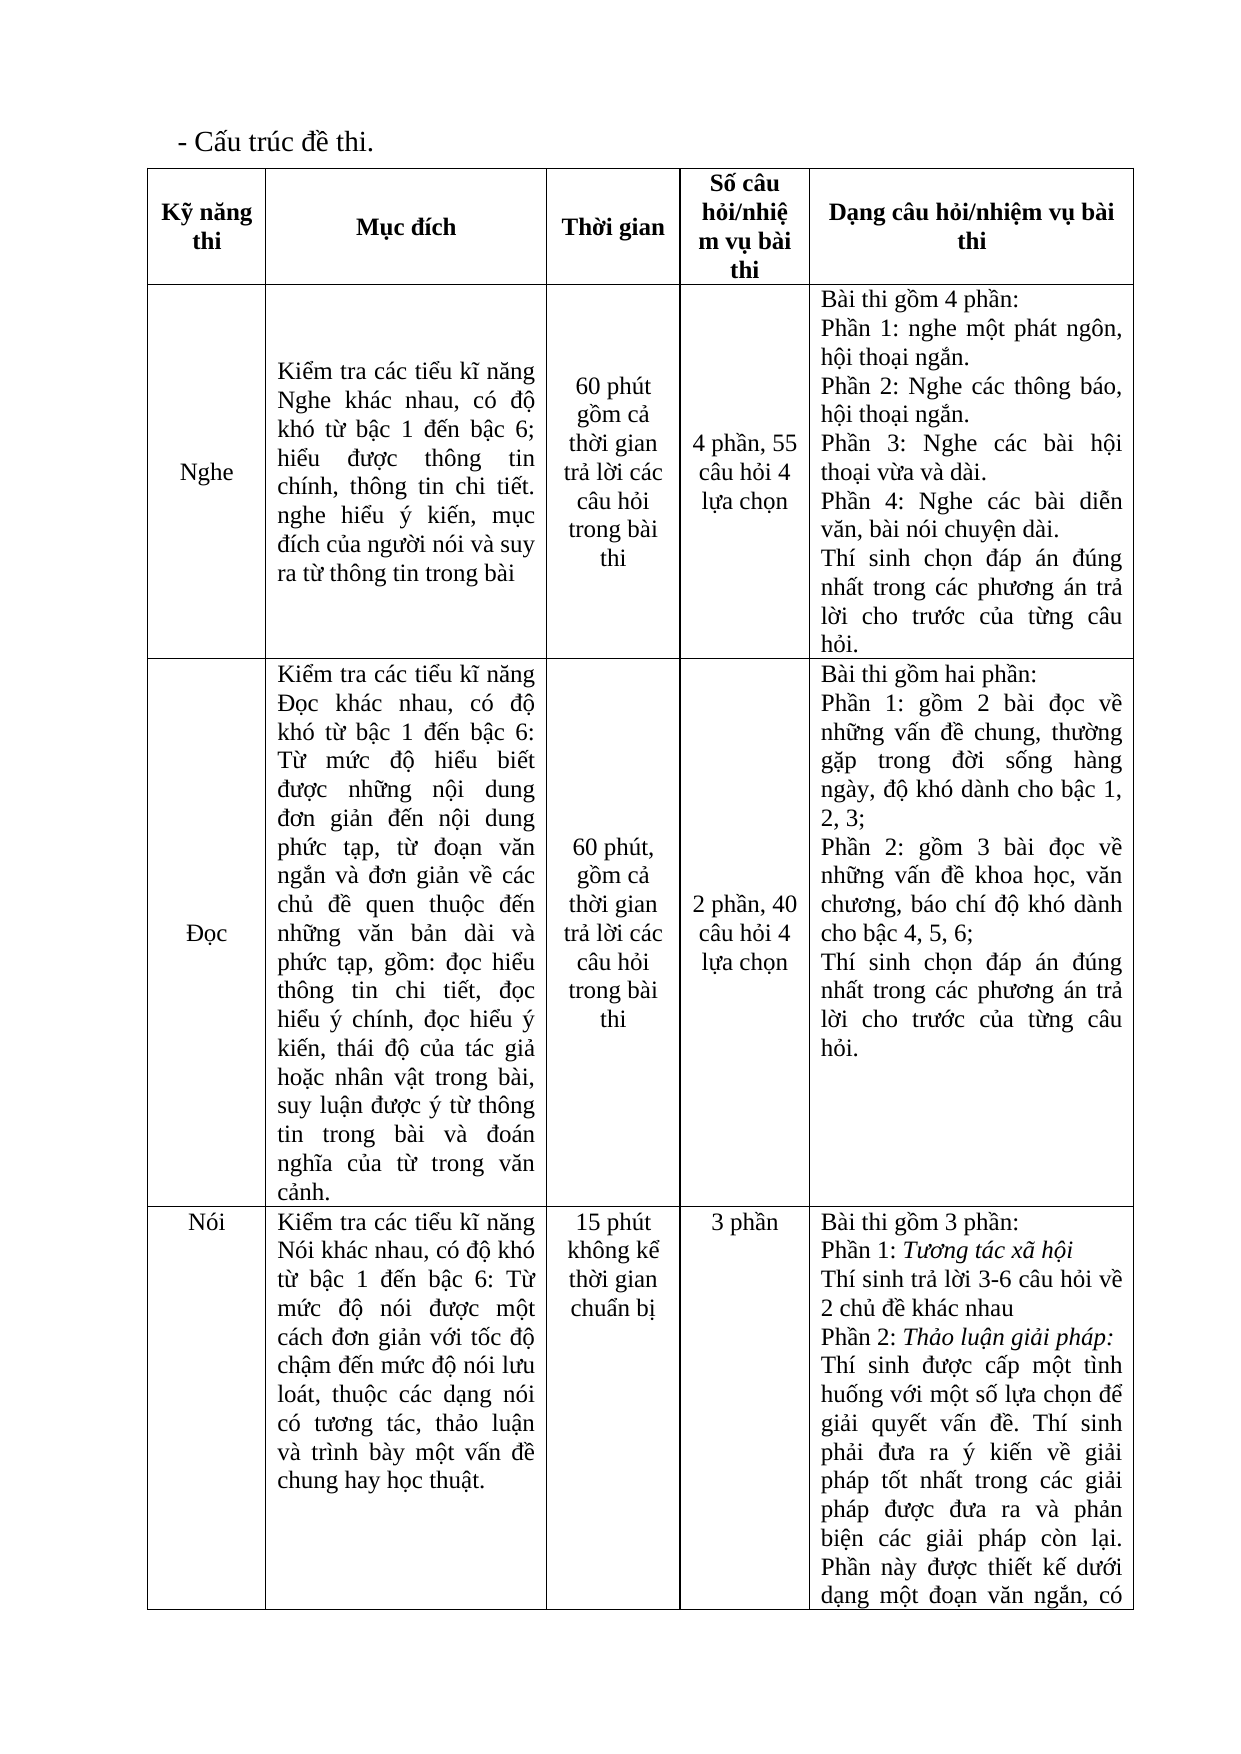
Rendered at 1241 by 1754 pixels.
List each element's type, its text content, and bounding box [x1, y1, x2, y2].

table_cell 4 phần, 55 câu hỏi 4 lựa chọn [681, 285, 809, 658]
table_header Số câu hỏi/nhiệm vụ bài thi [681, 169, 809, 283]
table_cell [266, 1207, 546, 1609]
table_cell Bài thi gồm hai phần: Phần 1: gồm 2 bài đọc về những vấn đề chung, thường gặp trong đời sống hàng ngày, độ khó dành cho bậc 1, 2, 3; Phần 2: gồm 3 bài đọc về những vấn đề khoa học, văn chương, báo chí độ khó dành cho bậc 4, 5, 6; Thí sinh chọn đáp án đúng nhất trong các phương án trả lời cho trước của từng câu hỏi. [810, 659, 1133, 1206]
table_header Dạng câu hỏi/nhiệm vụ bài thi [810, 169, 1133, 283]
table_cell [547, 1207, 679, 1609]
table_header Mục đích [266, 169, 546, 283]
text - Cấu trúc đề thi. [177, 124, 1122, 158]
table_cell 2 phần, 40 câu hỏi 4 lựa chọn [681, 659, 809, 1206]
table_cell 3 phần [681, 1207, 809, 1609]
table_header Thời gian [547, 169, 679, 283]
table_cell Kiểm tra các tiểu kĩ năng Đọc khác nhau, có độ khó từ bậc 1 đến bậc 6: Từ mức độ hiểu biết được những nội dung đơn giản đến nội dung phức tạp, từ đoạn văn ngắn và đơn giản về các chủ đề quen thuộc đến những văn bản dài và phức tạp, gồm: đọc hiểu thông tin chi tiết, đọc hiểu ý chính, đọc hiểu ý kiến, thái độ của tác giả hoặc nhân vật trong bài, suy luận được ý từ thông tin trong bài và đoán nghĩa của từ trong văn cảnh. [266, 659, 546, 1206]
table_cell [810, 1207, 1133, 1609]
table_header Kỹ năng thi [148, 169, 265, 283]
table_cell Nói [148, 1207, 265, 1609]
table_cell Đọc [148, 659, 265, 1206]
table_cell 60 phút gồm cả thời gian trả lời các câu hỏi trong bài thi [547, 285, 679, 658]
table_cell Nghe [148, 285, 265, 658]
table_cell 60 phút, gồm cả thời gian trả lời các câu hỏi trong bài thi [547, 659, 679, 1206]
table_cell Bài thi gồm 4 phần: Phần 1: nghe một phát ngôn, hội thoại ngắn. Phần 2: Nghe các thông báo, hội thoại ngắn. Phần 3: Nghe các bài hội thoại vừa và dài. Phần 4: Nghe các bài diễn văn, bài nói chuyện dài. Thí sinh chọn đáp án đúng nhất trong các phương án trả lời cho trước của từng câu hỏi. [810, 285, 1133, 658]
table_cell Kiểm tra các tiểu kĩ năng Nghe khác nhau, có độ khó từ bậc 1 đến bậc 6; hiểu được thông tin chính, thông tin chi tiết. nghe hiểu ý kiến, mục đích của người nói và suy ra từ thông tin trong bài [266, 285, 546, 658]
